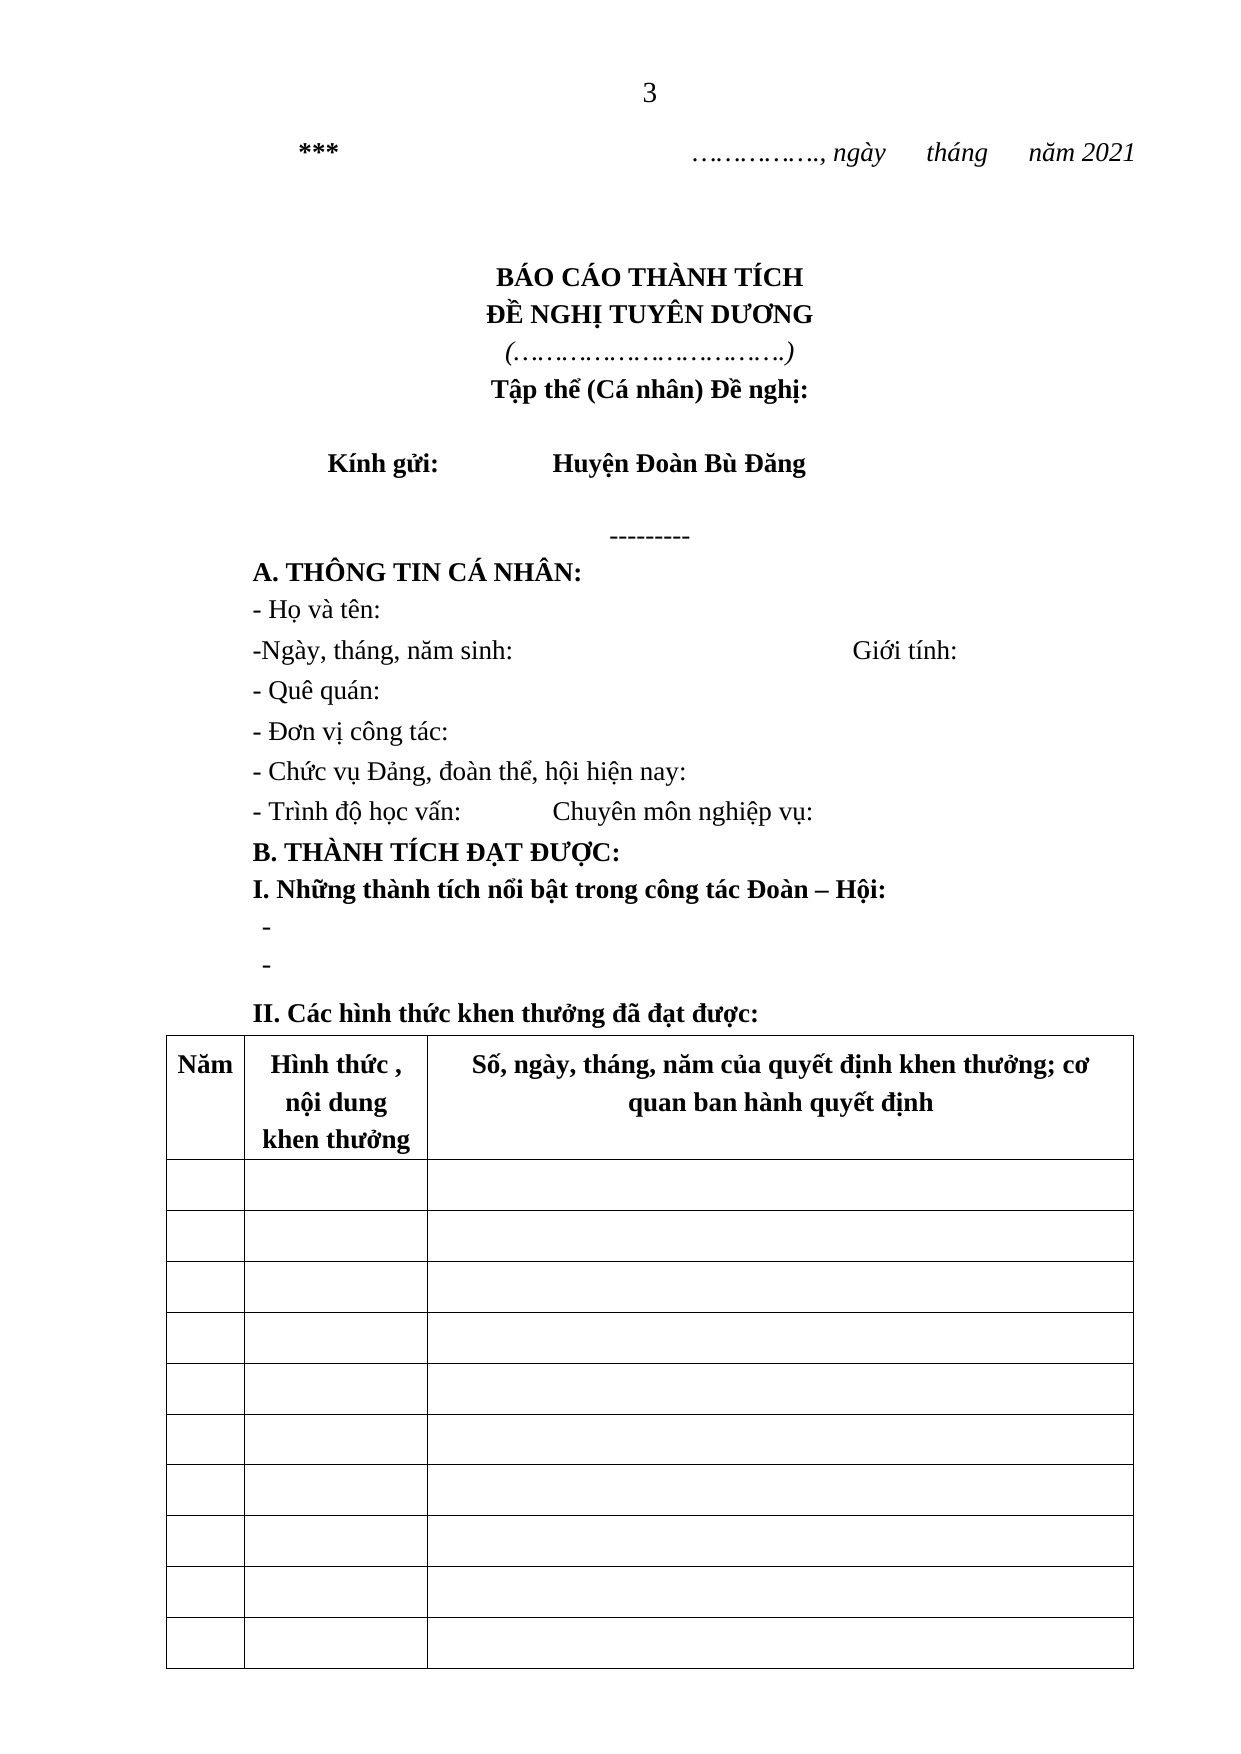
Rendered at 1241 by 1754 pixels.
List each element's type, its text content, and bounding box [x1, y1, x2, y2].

table_cell [428, 1160, 1133, 1210]
table_cell [245, 1313, 427, 1363]
table_cell [428, 1364, 1133, 1413]
table_cell [167, 1465, 244, 1515]
text - [177, 911, 1122, 942]
table_cell [245, 1211, 427, 1261]
text B. THÀNH TÍCH ĐẠT ĐƯỢC: [177, 836, 1122, 867]
table_cell [167, 1415, 244, 1464]
table_cell [245, 1618, 427, 1668]
table_cell [245, 1465, 427, 1515]
text - Họ và tên: [177, 593, 1122, 624]
table_cell [245, 1516, 427, 1566]
table_cell [428, 1465, 1133, 1515]
table_cell [428, 1618, 1133, 1668]
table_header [152, 137, 594, 211]
table_cell [245, 1364, 427, 1413]
table_cell [245, 1160, 427, 1210]
table_cell [428, 1415, 1133, 1464]
table_header Số, ngày, tháng, năm của quyết định khen thưởng; cơ quan ban hành quyết định [428, 1036, 1133, 1159]
table_cell [245, 1415, 427, 1464]
text A. THÔNG TIN CÁ NHÂN: [177, 556, 1122, 587]
table_cell [167, 1364, 244, 1413]
text Tập thể (Cá nhân) Đề nghị: [177, 373, 1122, 404]
table_cell [167, 1262, 244, 1312]
text II. Các hình thức khen thưởng đã đạt được: [177, 998, 1122, 1029]
text - Trình độ học vấn: Chuyên môn nghiệp vụ: [177, 796, 1122, 827]
table_cell [167, 1516, 244, 1566]
table_cell [428, 1262, 1133, 1312]
text -Ngày, tháng, năm sinh: Giới tính: [177, 634, 1122, 665]
table_cell [167, 1567, 244, 1617]
table_cell [167, 1211, 244, 1261]
table_cell [428, 1211, 1133, 1261]
text Kính gửi: Huyện Đoàn Bù Đăng [177, 447, 1122, 478]
table_cell [245, 1567, 427, 1617]
text - [177, 948, 1122, 979]
table_cell [167, 1160, 244, 1210]
table_header Năm [167, 1036, 244, 1159]
table_header Hình thức , nội dung khen thưởng [245, 1036, 427, 1159]
table_cell [167, 1618, 244, 1668]
table_cell [428, 1567, 1133, 1617]
text - Đơn vị công tác: [177, 715, 1122, 746]
table_cell [167, 1313, 244, 1363]
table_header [594, 137, 1147, 211]
text ĐỀ NGHỊ TUYÊN DƯƠNG [177, 298, 1122, 329]
text BÁO CÁO THÀNH TÍCH [177, 261, 1122, 292]
table_cell [428, 1516, 1133, 1566]
text I. Những thành tích nổi bật trong công tác Đoàn – Hội: [177, 873, 1122, 904]
text - Chức vụ Đảng, đoàn thể, hội hiện nay: [177, 755, 1122, 786]
table_cell [428, 1313, 1133, 1363]
text - Quê quán: [177, 674, 1122, 705]
text --------- [177, 519, 1122, 550]
table_cell [245, 1262, 427, 1312]
text (…………………………….) [177, 336, 1122, 367]
